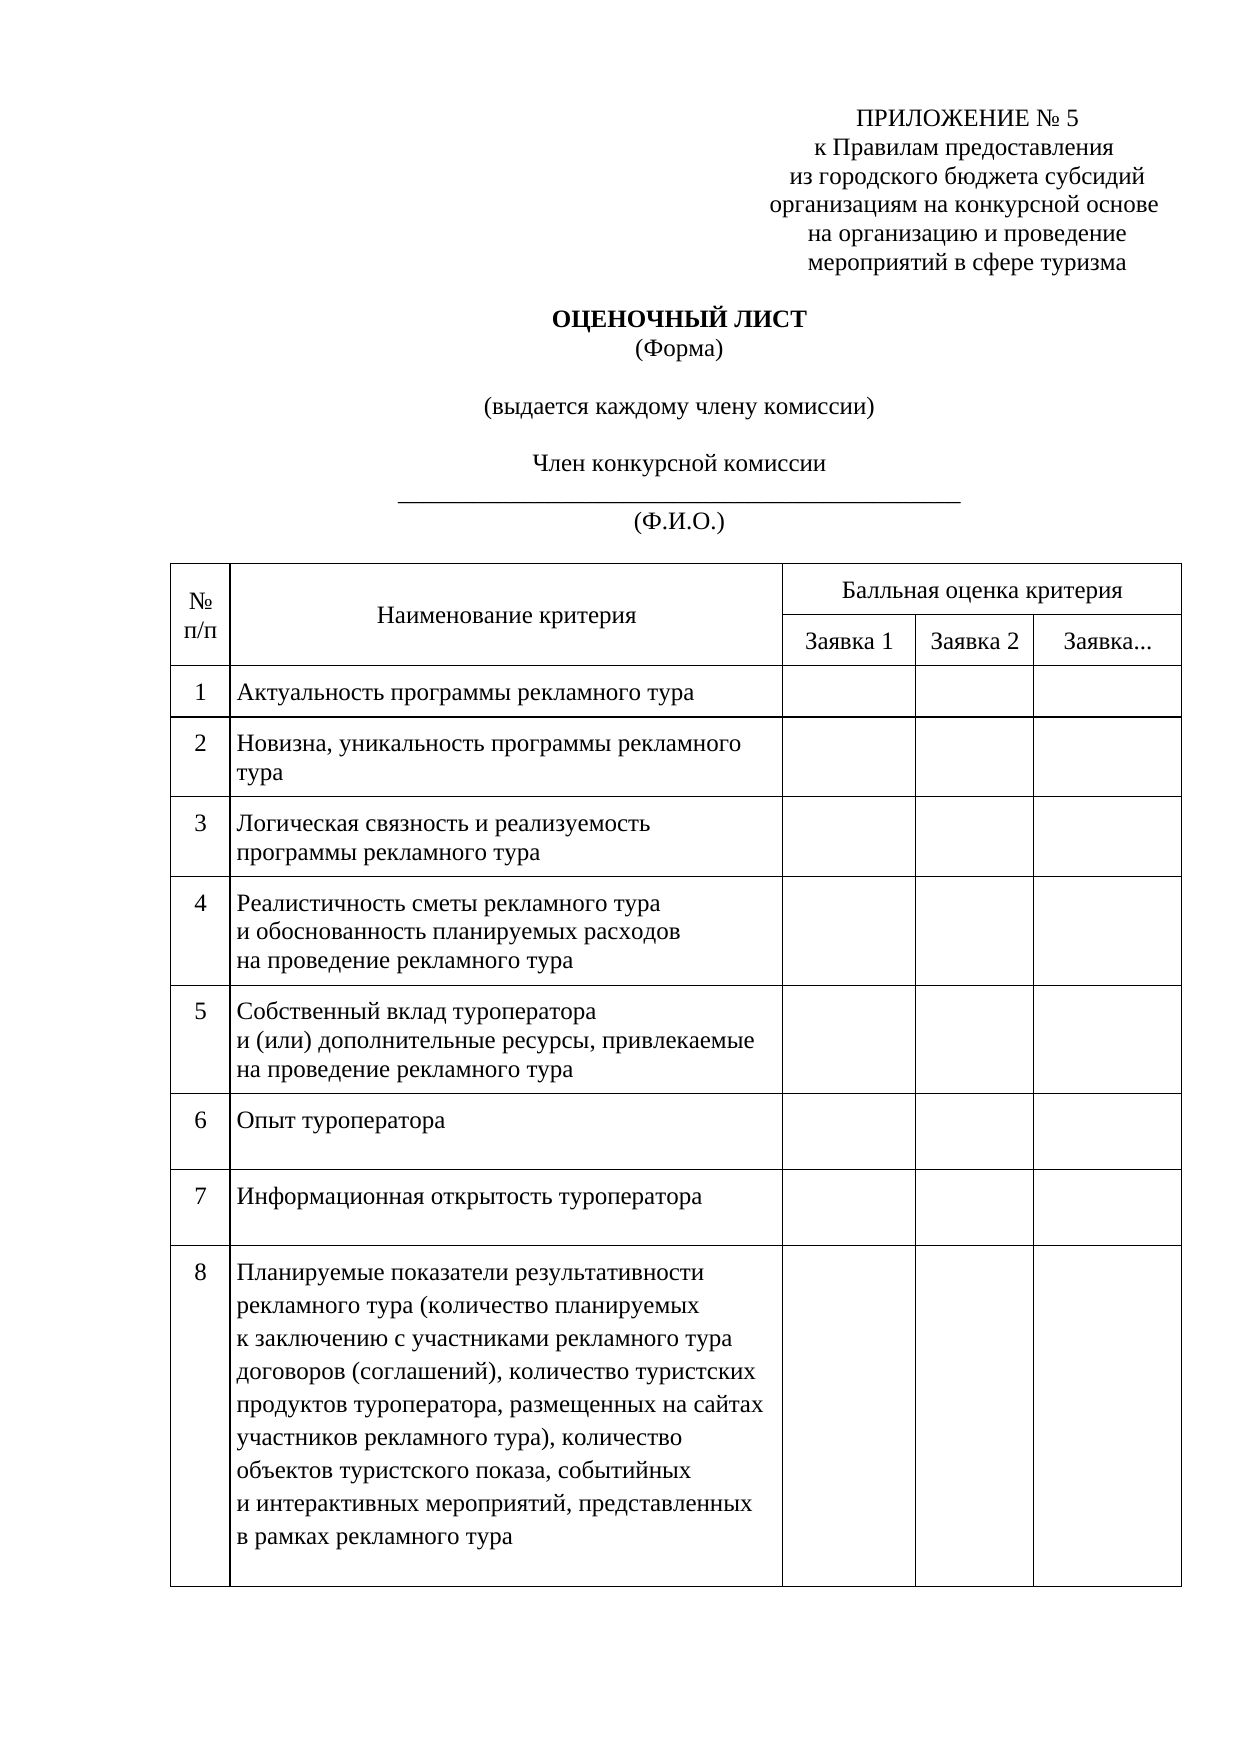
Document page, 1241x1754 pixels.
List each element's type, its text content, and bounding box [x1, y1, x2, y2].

table_cell [916, 666, 1033, 716]
text _____________________________________________ [177, 477, 1181, 506]
table_cell Собственный вклад туроператора и (или) дополнительные ресурсы, привлекаемые на проведение рекламного тура [231, 986, 782, 1093]
table_cell Опыт туроператора [231, 1094, 782, 1169]
table_cell [916, 1094, 1033, 1169]
table_cell [783, 1094, 915, 1169]
table_cell [783, 1170, 915, 1245]
table_cell [916, 986, 1033, 1093]
table_cell [1034, 1170, 1181, 1245]
table_cell [1034, 797, 1181, 876]
table_header Наименование критерия [231, 564, 782, 665]
table_cell Логическая связность и реализуемость программы рекламного тура [231, 797, 782, 876]
table_cell [783, 666, 915, 716]
table_cell [1034, 718, 1181, 796]
text Член конкурсной комиссии [177, 448, 1181, 477]
table_cell [783, 718, 915, 796]
table_cell [916, 797, 1033, 876]
table_cell 8 [171, 1246, 229, 1586]
table_header № п/п [171, 564, 229, 665]
table_cell 4 [171, 877, 229, 984]
table_cell Информационная открытость туроператора [231, 1170, 782, 1245]
text (выдается каждому члену комиссии) [177, 391, 1181, 419]
table_cell [916, 1170, 1033, 1245]
text ОЦЕНОЧНЫЙ ЛИСТ [177, 304, 1181, 333]
table_cell Новизна, уникальность программы рекламного тура [231, 718, 782, 796]
table_cell 5 [171, 986, 229, 1093]
table_cell 2 [171, 718, 229, 796]
text (Ф.И.О.) [177, 506, 1181, 534]
table_cell 3 [171, 797, 229, 876]
text ПРИЛОЖЕНИЕ № 5 [753, 103, 1181, 132]
table_cell [916, 1246, 1033, 1586]
table_cell Актуальность программы рекламного тура [231, 666, 782, 716]
table_cell 6 [171, 1094, 229, 1169]
table_cell [916, 877, 1033, 984]
table_cell [1034, 1246, 1181, 1586]
table_cell [783, 986, 915, 1093]
table_cell 1 [171, 666, 229, 716]
table_cell [783, 877, 915, 984]
table_cell [783, 1246, 915, 1586]
table_cell Заявка... [1034, 615, 1181, 665]
table_cell [1034, 986, 1181, 1093]
table_cell [916, 718, 1033, 796]
table_cell Заявка 1 [783, 615, 915, 665]
text (Форма) [177, 333, 1181, 362]
table_cell [1034, 1094, 1181, 1169]
table_cell [783, 797, 915, 876]
table_cell Реалистичность сметы рекламного тура и обоснованность планируемых расходов на проведение рекламного тура [231, 877, 782, 984]
table_cell [1034, 666, 1181, 716]
table_cell 7 [171, 1170, 229, 1245]
table_header Балльная оценка критерия [783, 564, 1181, 614]
table_cell Заявка 2 [916, 615, 1033, 665]
table_cell Планируемые показатели результативности рекламного тура (количество планируемых к заключению с участниками рекламного тура договоров (соглашений), количество туристских продуктов туроператора, размещенных на сайтах участников рекламного тура), количество объектов туристского показа, событийных и интерактивных мероприятий, представленных в рамках рекламного тура [231, 1246, 782, 1586]
table_cell [1034, 877, 1181, 984]
text к Правилам предоставления из городского бюджета субсидий организациям на конкурсной основе на организацию и проведение мероприятий в сфере туризма [753, 132, 1181, 276]
